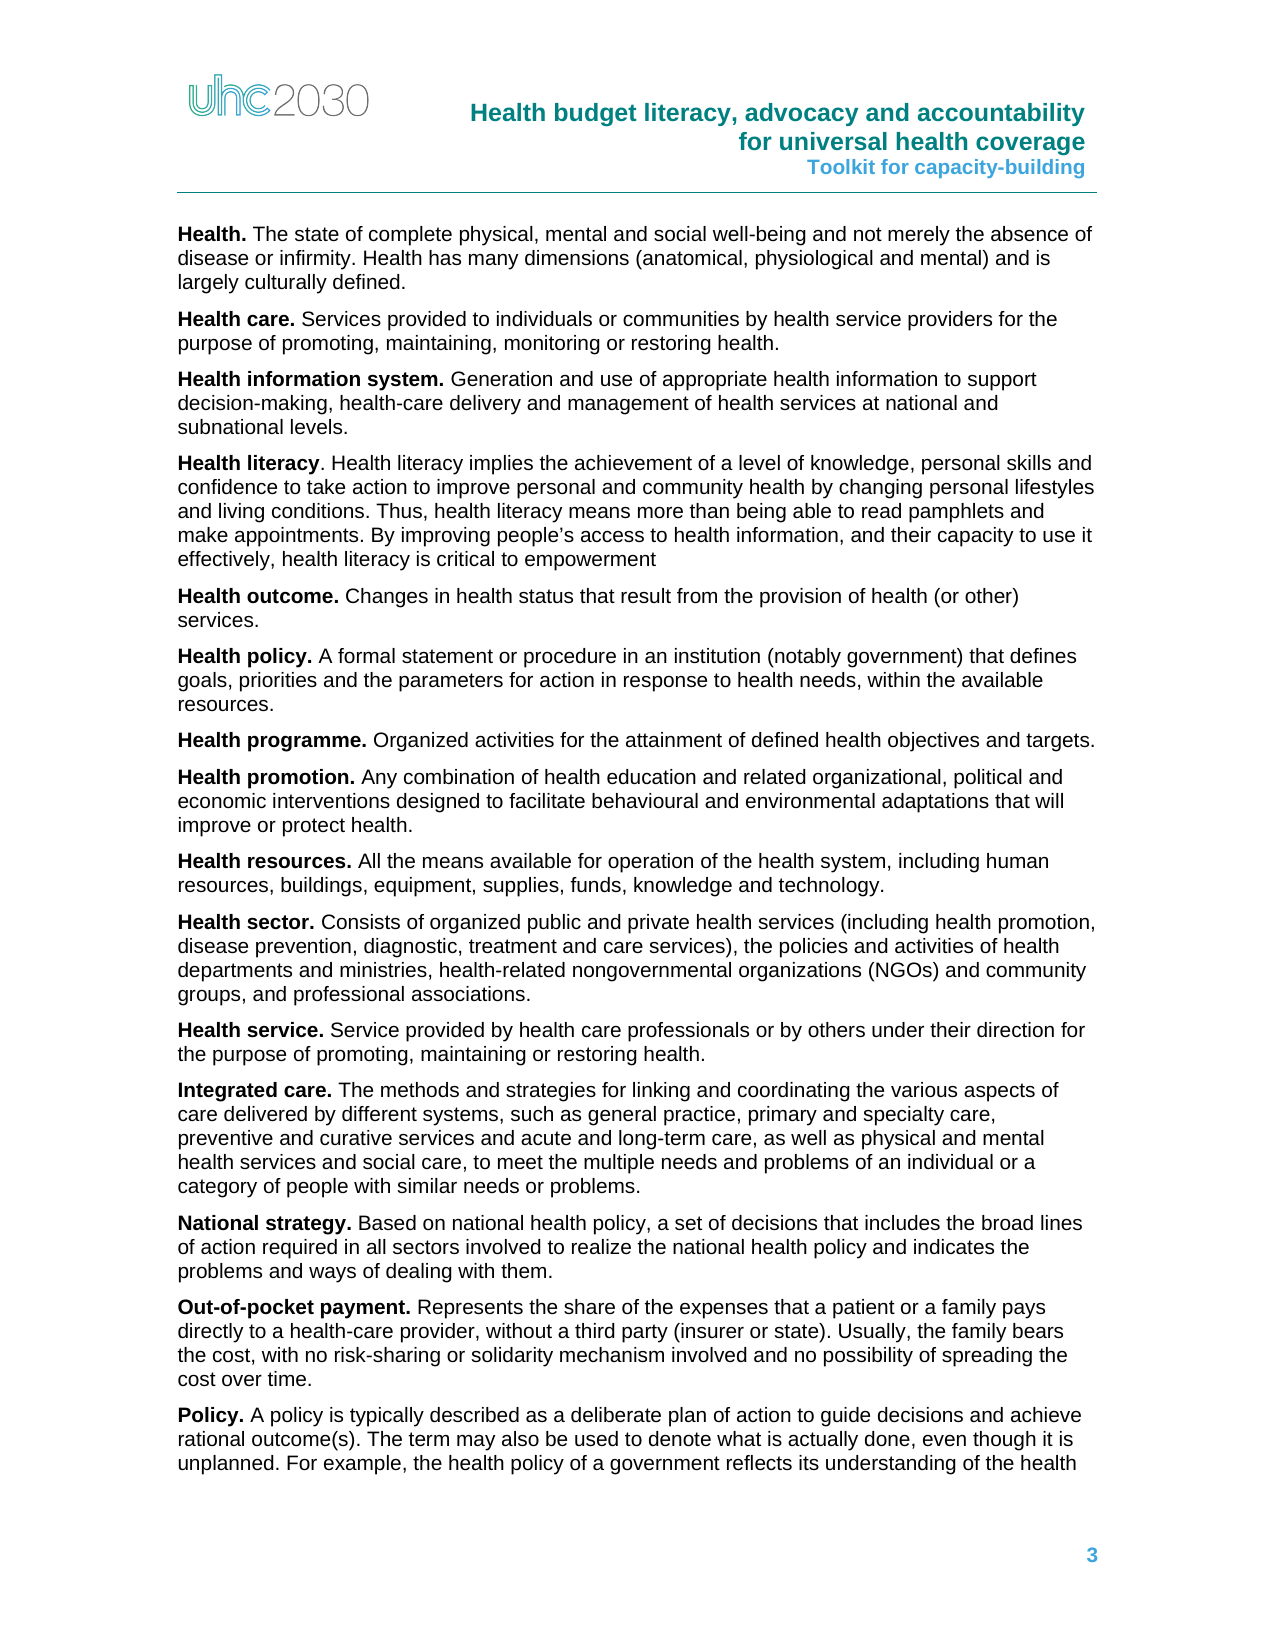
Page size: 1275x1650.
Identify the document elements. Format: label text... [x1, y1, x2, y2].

text Health. The state of complete physical, mental and social well-being and not merely the absence of disease or infirmity. Health has many dimensions (anatomical, physiological and mental) and is largely culturally defined. [177, 222, 1098, 294]
picture [188, 73, 370, 135]
text Health information system. Generation and use of appropriate health information to support decision-making, health-care delivery and management of health services at national and subnational levels. [177, 367, 1098, 439]
text Health policy. A formal statement or procedure in an institution (notably government) that defines goals, priorities and the parameters for action in response to health needs, within the available resources. [177, 644, 1098, 716]
text National strategy. Based on national health policy, a set of decisions that includes the broad lines of action required in all sectors involved to realize the national health policy and indicates the problems and ways of dealing with them. [177, 1211, 1098, 1282]
text Health promotion. Any combination of health education and related organizational, political and economic interventions designed to facilitate behavioural and environmental adaptations that will improve or protect health. [177, 765, 1098, 837]
text Health sector. Consists of organized public and private health services (including health promotion, disease prevention, diagnostic, treatment and care services), the policies and activities of health departments and ministries, health-related nongovernmental organizations (NGOs) and community groups, and professional associations. [177, 909, 1098, 1005]
text Health service. Service provided by health care professionals or by others under their direction for the purpose of promoting, maintaining or restoring health. [177, 1018, 1098, 1066]
text Health resources. All the means available for operation of the health system, including human resources, buildings, equipment, supplies, funds, knowledge and technology. [177, 849, 1098, 897]
text Out-of-pocket payment. Represents the share of the expenses that a patient or a family pays directly to a health-care provider, without a third party (insurer or state). Usually, the family bears the cost, with no risk-sharing or solidarity mechanism involved and no possibility of spreading the cost over time. [177, 1295, 1098, 1391]
text Health literacy. Health literacy implies the achievement of a level of knowledge, personal skills and confidence to take action to improve personal and community health by changing personal lifestyles and living conditions. Thus, health literacy means more than being able to read pamphlets and make appointments. By improving people’s access to health information, and their capacity to use it effectively, health literacy is critical to empowerment [177, 451, 1098, 571]
text Health programme. Organized activities for the attainment of defined health objectives and targets. [177, 728, 1098, 752]
text Health outcome. Changes in health status that result from the provision of health (or other) services. [177, 583, 1098, 631]
text Integrated care. The methods and strategies for linking and coordinating the various aspects of care delivered by different systems, such as general practice, primary and specialty care, preventive and curative services and acute and long-term care, as well as physical and mental health services and social care, to meet the multiple needs and problems of an individual or a category of people with similar needs or problems. [177, 1078, 1098, 1198]
text Health care. Services provided to individuals or communities by health service providers for the purpose of promoting, maintaining, monitoring or restoring health. [177, 306, 1098, 354]
